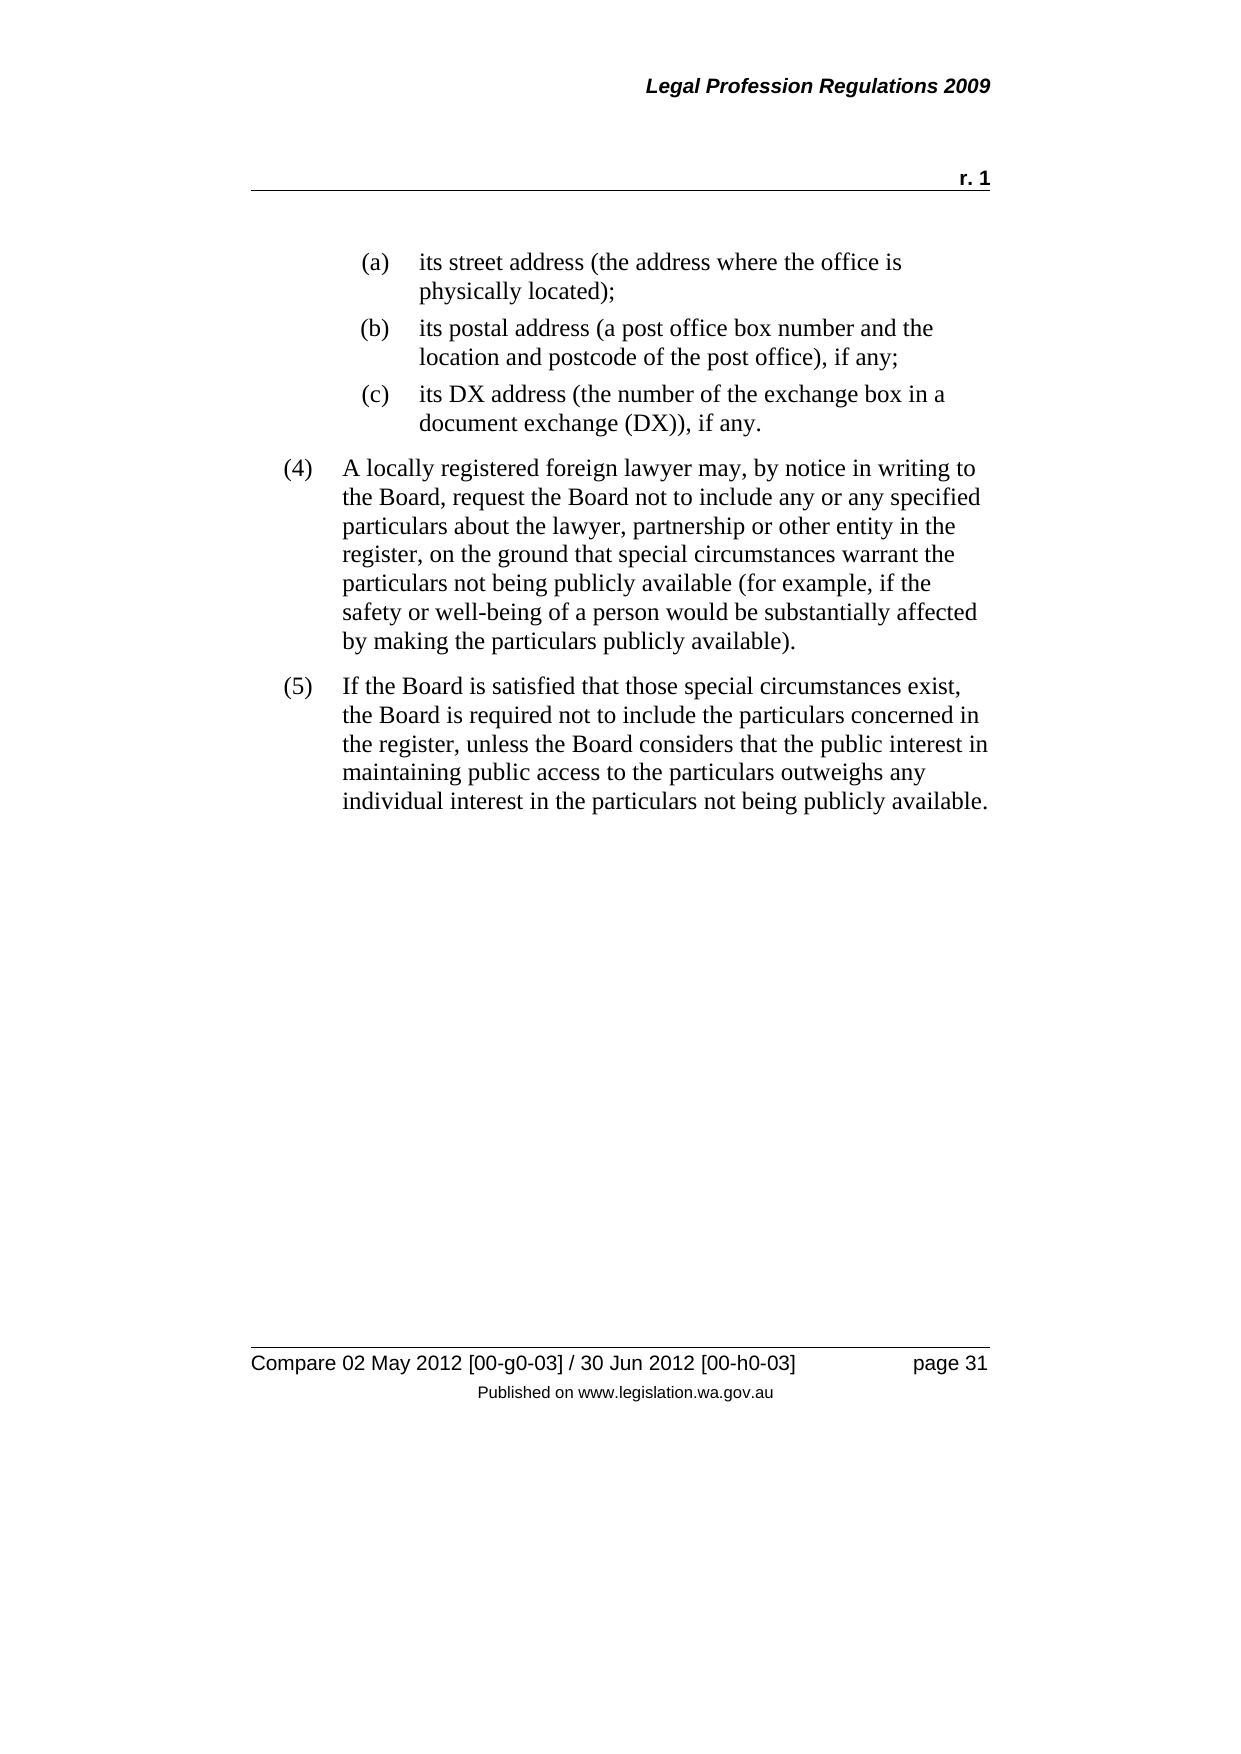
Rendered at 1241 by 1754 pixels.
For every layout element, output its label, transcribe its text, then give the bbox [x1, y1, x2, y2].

text (4) A locally registered foreign lawyer may, by notice in writing to the Board, request the Board not to include any or any specified particulars about the lawyer, partnership or other entity in the register, on the ground that special circumstances warrant the particulars not being publicly available (for example, if the safety or well-being of a person would be substantially affected by making the particulars publicly available). [251, 453, 990, 654]
text (c) its DX address (the number of the exchange box in a document exchange (DX)), if any. [251, 379, 990, 437]
text (5) If the Board is satisfied that those special circumstances exist, the Board is required not to include the particulars concerned in the register, unless the Board considers that the public interest in maintaining public access to the particulars outweighs any individual interest in the particulars not being publicly available. [251, 671, 990, 815]
text (b) its postal address (a post office box number and the location and postcode of the post office), if any; [251, 313, 990, 371]
text (a) its street address (the address where the office is physically located); [251, 247, 990, 305]
